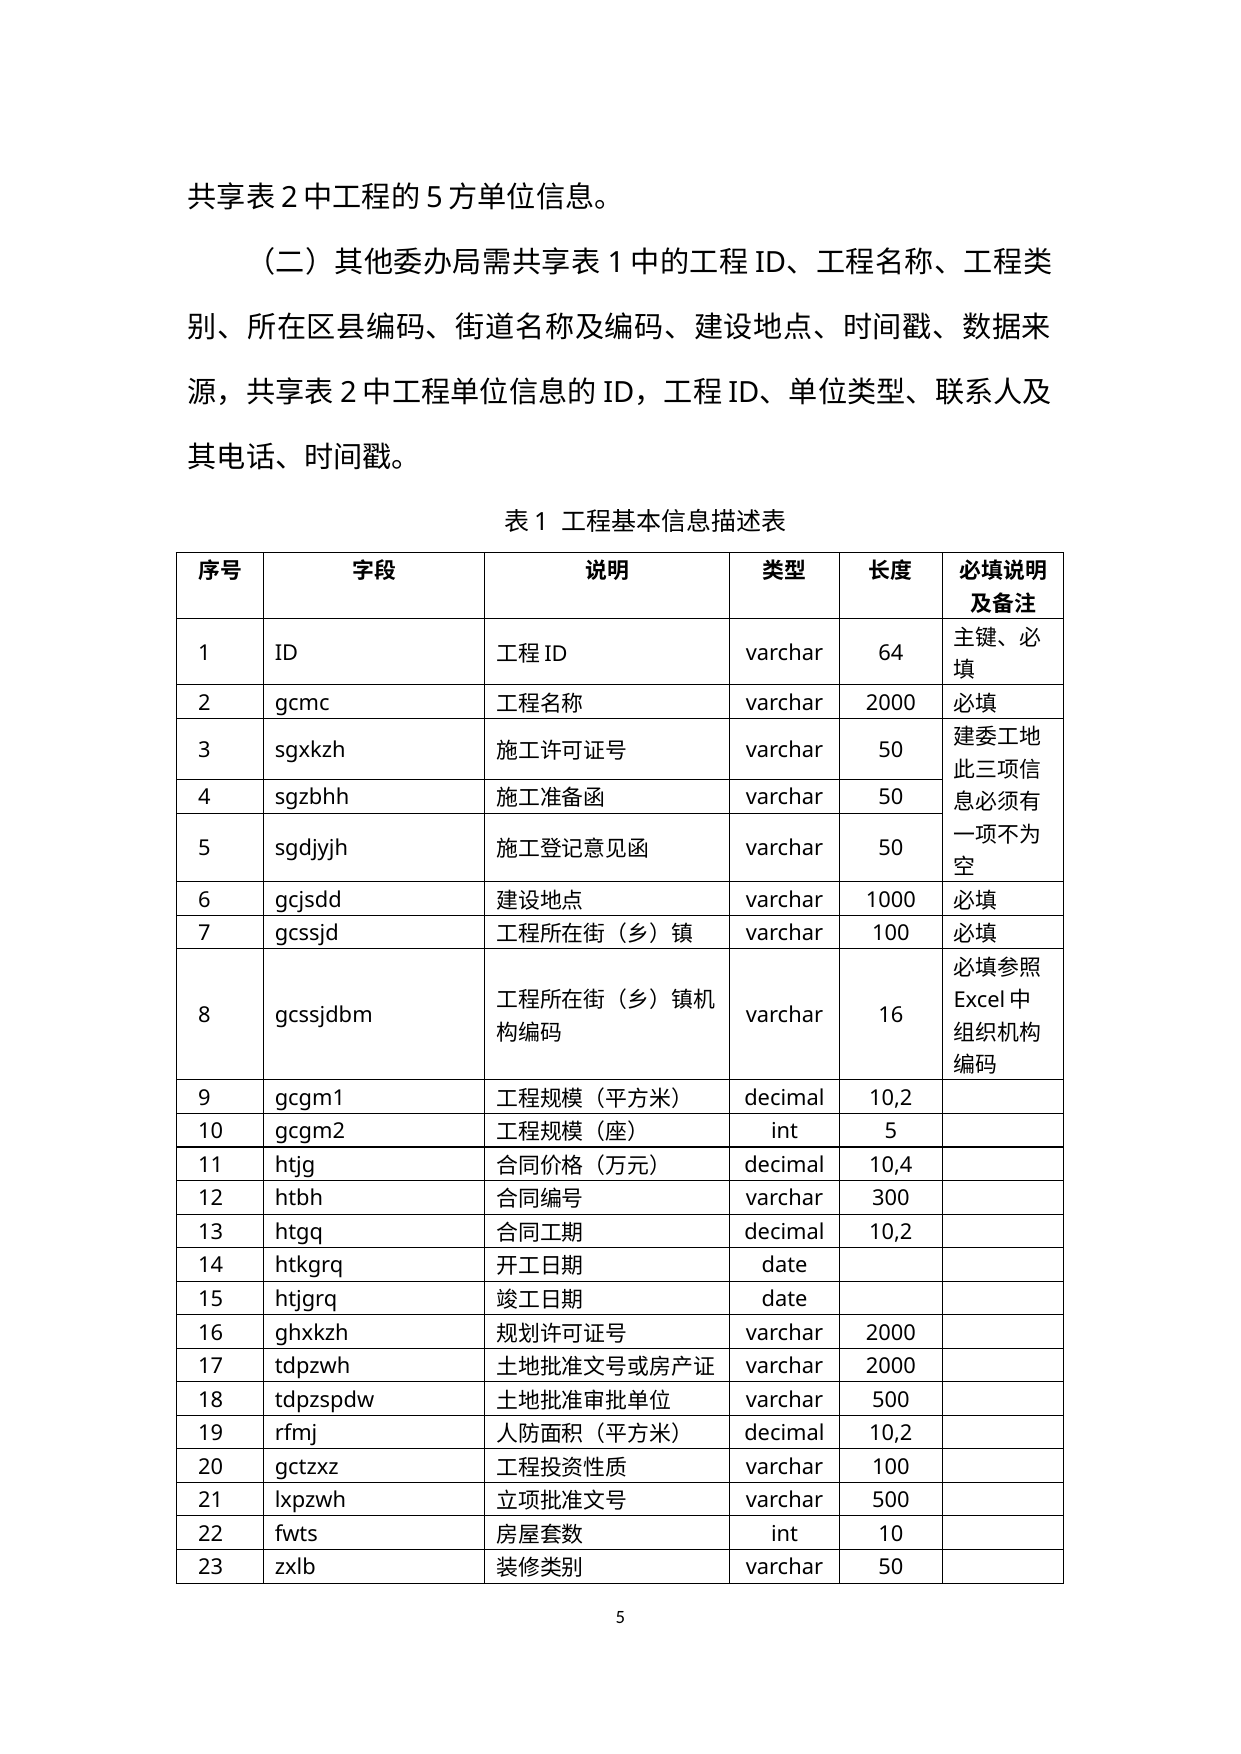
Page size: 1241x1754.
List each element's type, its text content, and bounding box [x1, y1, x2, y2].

table_cell [943, 1349, 1063, 1381]
table_cell htgq [264, 1215, 484, 1247]
table_cell [943, 1483, 1063, 1515]
table_cell fwts [264, 1516, 484, 1549]
table_cell [177, 949, 263, 1079]
table_cell 工程规模（平方米） [485, 1080, 729, 1113]
table_cell [943, 1449, 1063, 1482]
table_cell [177, 1449, 263, 1482]
table_cell gcmc [264, 685, 484, 718]
table_cell sgdjyjh [264, 814, 484, 881]
table_cell rfmj [264, 1416, 484, 1448]
table_cell [177, 1550, 263, 1582]
table_cell 必填参照Excel中组织机构编码 [943, 949, 1063, 1079]
table_cell htkgrq [264, 1248, 484, 1281]
table_cell [177, 1516, 263, 1549]
table_cell 1000 [840, 882, 942, 915]
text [187, 162, 1053, 227]
table_cell [177, 1382, 263, 1415]
table_cell 装修类别 [485, 1550, 729, 1582]
table_cell varchar [730, 1550, 839, 1582]
table_cell [943, 1114, 1063, 1146]
table_cell tdpzspdw [264, 1382, 484, 1415]
table_cell 规划许可证号 [485, 1315, 729, 1348]
table_cell varchar [730, 1483, 839, 1515]
table_cell [177, 1349, 263, 1381]
table_cell varchar [730, 1315, 839, 1348]
table_cell gcjsdd [264, 882, 484, 915]
table_cell [177, 1483, 263, 1515]
table_cell [177, 1282, 263, 1314]
table_header 说明 [485, 553, 729, 618]
table_cell varchar [730, 780, 839, 812]
table_cell decimal [730, 1416, 839, 1448]
table_cell 施工登记意见函 [485, 814, 729, 881]
table_cell 必填 [943, 916, 1063, 948]
table_cell 建设地点 [485, 882, 729, 915]
table_cell 16 [840, 949, 942, 1079]
table_cell 64 [840, 619, 942, 684]
table_cell htjgrq [264, 1282, 484, 1314]
table_cell varchar [730, 619, 839, 684]
table_cell htbh [264, 1181, 484, 1213]
table_cell varchar [730, 949, 839, 1079]
table_cell [943, 1315, 1063, 1348]
table_cell [943, 1382, 1063, 1415]
table_cell [177, 1181, 263, 1213]
table_cell 合同价格（万元） [485, 1148, 729, 1180]
table_cell 施工许可证号 [485, 719, 729, 779]
table_cell 50 [840, 1550, 942, 1582]
table_cell [177, 1080, 263, 1113]
table_cell gcssjd [264, 916, 484, 948]
table_cell [177, 619, 263, 684]
table_cell 50 [840, 719, 942, 779]
table_cell sgzbhh [264, 780, 484, 812]
table_cell gctzxz [264, 1449, 484, 1482]
table_cell varchar [730, 719, 839, 779]
table_cell 500 [840, 1382, 942, 1415]
table_cell 100 [840, 1449, 942, 1482]
table_cell 合同编号 [485, 1181, 729, 1213]
table_cell [177, 1148, 263, 1180]
table_cell varchar [730, 882, 839, 915]
table_cell int [730, 1114, 839, 1146]
table_cell zxlb [264, 1550, 484, 1582]
text 表1 工程基本信息描述表 [187, 487, 1053, 552]
table_cell [943, 1148, 1063, 1180]
table_cell 竣工日期 [485, 1282, 729, 1314]
table_cell sgxkzh [264, 719, 484, 779]
table_cell 300 [840, 1181, 942, 1213]
table_cell 工程规模（座） [485, 1114, 729, 1146]
table_cell date [730, 1282, 839, 1314]
table_cell gcssjdbm [264, 949, 484, 1079]
table_cell 开工日期 [485, 1248, 729, 1281]
table_cell varchar [730, 916, 839, 948]
table_cell 10 [840, 1516, 942, 1549]
table_cell ID [264, 619, 484, 684]
table_cell [943, 1248, 1063, 1281]
table_cell 5 [840, 1114, 942, 1146]
table_cell varchar [730, 1181, 839, 1213]
table_cell [177, 882, 263, 915]
table_header 长度 [840, 553, 942, 618]
table_cell varchar [730, 1382, 839, 1415]
table_cell 50 [840, 814, 942, 881]
table_cell tdpzwh [264, 1349, 484, 1381]
table_cell varchar [730, 1449, 839, 1482]
table_cell 必填 [943, 685, 1063, 718]
table_cell int [730, 1516, 839, 1549]
table_cell [840, 1282, 942, 1314]
table_cell [177, 780, 263, 812]
table_cell [177, 719, 263, 779]
table_cell [177, 685, 263, 718]
table_cell varchar [730, 1349, 839, 1381]
table_cell [943, 1282, 1063, 1314]
table_cell 2000 [840, 685, 942, 718]
table_cell 10,2 [840, 1416, 942, 1448]
table_cell 合同工期 [485, 1215, 729, 1247]
table_cell 工程所在街（乡）镇机构编码 [485, 949, 729, 1079]
table_cell 10,2 [840, 1215, 942, 1247]
table_cell 施工准备函 [485, 780, 729, 812]
table_cell 建委工地此三项信息必须有一项不为空 [943, 719, 1063, 881]
table_cell gcgm2 [264, 1114, 484, 1146]
table_cell varchar [730, 814, 839, 881]
table_cell 必填 [943, 882, 1063, 915]
table_cell 人防面积（平方米） [485, 1416, 729, 1448]
table_cell date [730, 1248, 839, 1281]
table_cell [943, 1416, 1063, 1448]
table_cell lxpzwh [264, 1483, 484, 1515]
table_cell 主键、必填 [943, 619, 1063, 684]
table_header 类型 [730, 553, 839, 618]
table_cell 工程名称 [485, 685, 729, 718]
table_cell decimal [730, 1080, 839, 1113]
table_cell 工程ID [485, 619, 729, 684]
table_cell 100 [840, 916, 942, 948]
table_cell decimal [730, 1215, 839, 1247]
table_cell varchar [730, 685, 839, 718]
table_cell 50 [840, 780, 942, 812]
table_cell [177, 1215, 263, 1247]
table_cell 土地批准文号或房产证 [485, 1349, 729, 1381]
table_cell decimal [730, 1148, 839, 1180]
table_cell 10,4 [840, 1148, 942, 1180]
table_cell gcgm1 [264, 1080, 484, 1113]
table_cell 立项批准文号 [485, 1483, 729, 1515]
table_cell [943, 1181, 1063, 1213]
table_cell [943, 1080, 1063, 1113]
table_cell 2000 [840, 1349, 942, 1381]
table_header 字段 [264, 553, 484, 618]
table_cell [177, 1416, 263, 1448]
table_cell 工程投资性质 [485, 1449, 729, 1482]
table_cell [840, 1248, 942, 1281]
table_cell [943, 1550, 1063, 1582]
table_cell 房屋套数 [485, 1516, 729, 1549]
table_cell 10,2 [840, 1080, 942, 1113]
table_cell 工程所在街（乡）镇 [485, 916, 729, 948]
table_cell [177, 814, 263, 881]
table_cell [943, 1215, 1063, 1247]
table_cell htjg [264, 1148, 484, 1180]
table_header 必填说明及备注 [943, 553, 1063, 618]
table_cell 500 [840, 1483, 942, 1515]
table_cell ghxkzh [264, 1315, 484, 1348]
table_cell [177, 1315, 263, 1348]
table_cell 土地批准审批单位 [485, 1382, 729, 1415]
text （二）其他委办局需共享表1中的工程ID、工程名称、工程类别、所在区县编码、街道名称及编码、建设地点、时间戳、数据来源，共享表2中工程单位信息的ID，工程ID、单位类型、联系人及其电话、时间戳。 [187, 227, 1053, 487]
table_header 序号 [177, 553, 263, 618]
table_cell [177, 916, 263, 948]
table_cell [177, 1114, 263, 1146]
table_cell 2000 [840, 1315, 942, 1348]
table_cell [177, 1248, 263, 1281]
table_cell [943, 1516, 1063, 1549]
